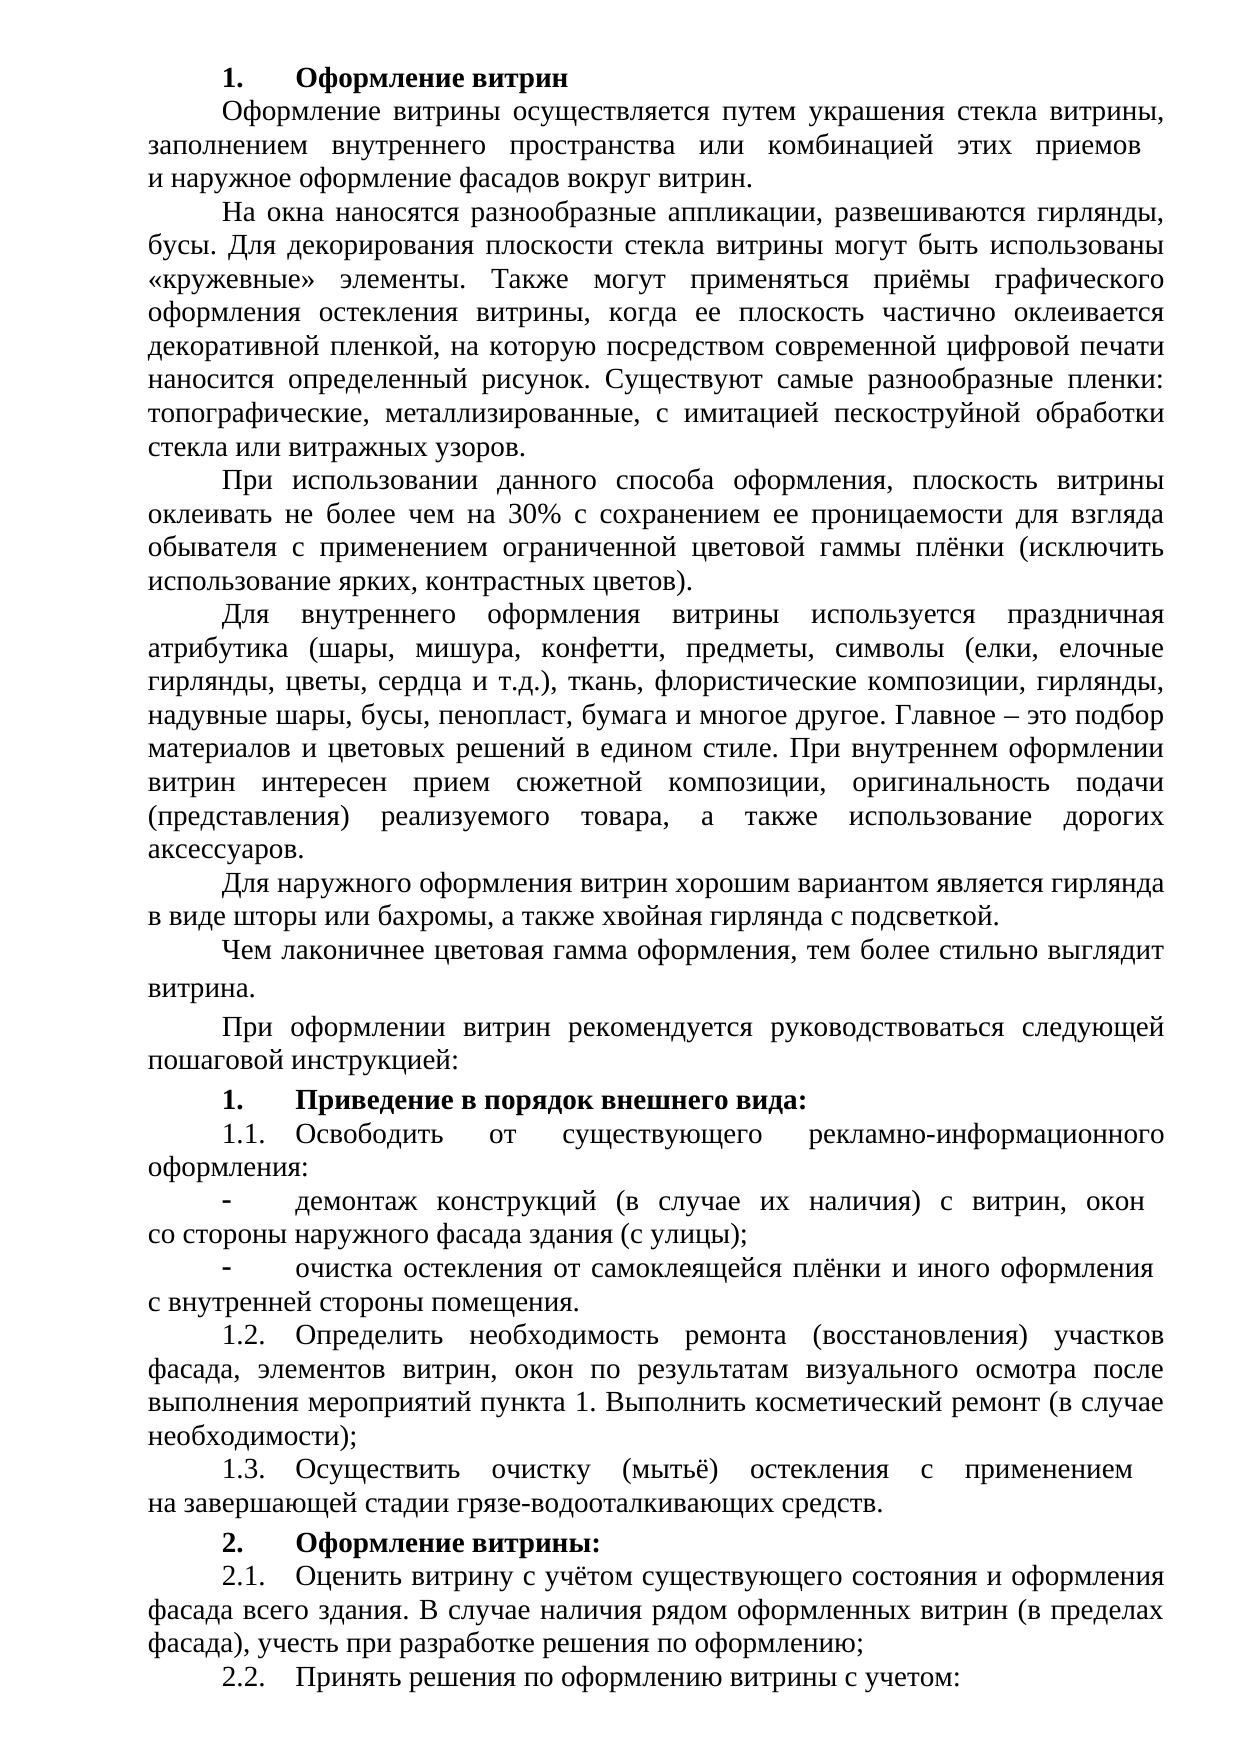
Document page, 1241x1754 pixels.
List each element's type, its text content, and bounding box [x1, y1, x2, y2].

text Для наружного оформления витрин хорошим вариантом является гирлянда в виде шторы или бахромы, а также хвойная гирлянда с подсветкой. [148, 865, 1165, 932]
text При оформлении витрин рекомендуется руководствоваться следующей пошаговой инструкцией: [148, 1009, 1165, 1076]
list демонтаж конструкций (в случае их наличия) с витрин, окон со стороны наружного фасада здания (с улицы); [148, 1183, 1165, 1250]
text 2.1. Оценить витрину с учётом существующего состояния и оформления фасада всего здания. В случае наличия рядом оформленных витрин (в пределах фасада), учесть при разработке решения по оформлению; [148, 1558, 1165, 1659]
text 1.1. Освободить от существующего рекламно-информационного оформления: [148, 1116, 1165, 1183]
text Чем лаконичнее цветовая гамма оформления, тем более стильно выглядит витрина. [148, 932, 1165, 1004]
text 1.2. Определить необходимость ремонта (восстановления) участков фасада, элементов витрин, окон по результатам визуального осмотра после выполнения мероприятий пункта 1. Выполнить косметический ремонт (в случае необходимости); [148, 1317, 1165, 1451]
text На окна наносятся разнообразные аппликации, развешиваются гирлянды, бусы. Для декорирования плоскости стекла витрины могут быть использованы «кружевные» элементы. Также могут применяться приёмы графического оформления остекления витрины, когда ее плоскость частично оклеивается декоративной пленкой, на которую посредством современной цифровой печати наносится определенный рисунок. Существуют самые разнообразные пленки: топографические, металлизированные, с имитацией пескоструйной обработки стекла или витражных узоров. [148, 194, 1165, 462]
text 1. Приведение в порядок внешнего вида: [148, 1082, 1165, 1116]
text При использовании данного способа оформления, плоскость витрины оклеивать не более чем на 30% с сохранением ее проницаемости для взгляда обывателя с применением ограниченной цветовой гаммы плёнки (исключить использование ярких, контрастных цветов). [148, 462, 1165, 596]
list очистка остекления от самоклеящейся плёнки и иного оформления с внутренней стороны помещения. [148, 1250, 1165, 1317]
text Для внутреннего оформления витрины используется праздничная атрибутика (шары, мишура, конфетти, предметы, символы (елки, елочные гирлянды, цветы, сердца и т.д.), ткань, флористические композиции, гирлянды, надувные шары, бусы, пенопласт, бумага и многое другое. Главное – это подбор материалов и цветовых решений в едином стиле. При внутреннем оформлении витрин интересен прием сюжетной композиции, оригинальность подачи (представления) реализуемого товара, а также использование дорогих аксессуаров. [148, 596, 1165, 865]
text Оформление витрины осуществляется путем украшения стекла витрины, заполнением внутреннего пространства или комбинацией этих приемов и наружное оформление фасадов вокруг витрин. [148, 93, 1165, 194]
list Оформление витрин [148, 60, 1165, 93]
text 2.2. Принять решения по оформлению витрины с учетом: [148, 1659, 1165, 1692]
text 1.3. Осуществить очистку (мытьё) остекления с применением на завершающей стадии грязе-водооталкивающих средств. [148, 1451, 1165, 1518]
text 2. Оформление витрины: [148, 1525, 1165, 1558]
